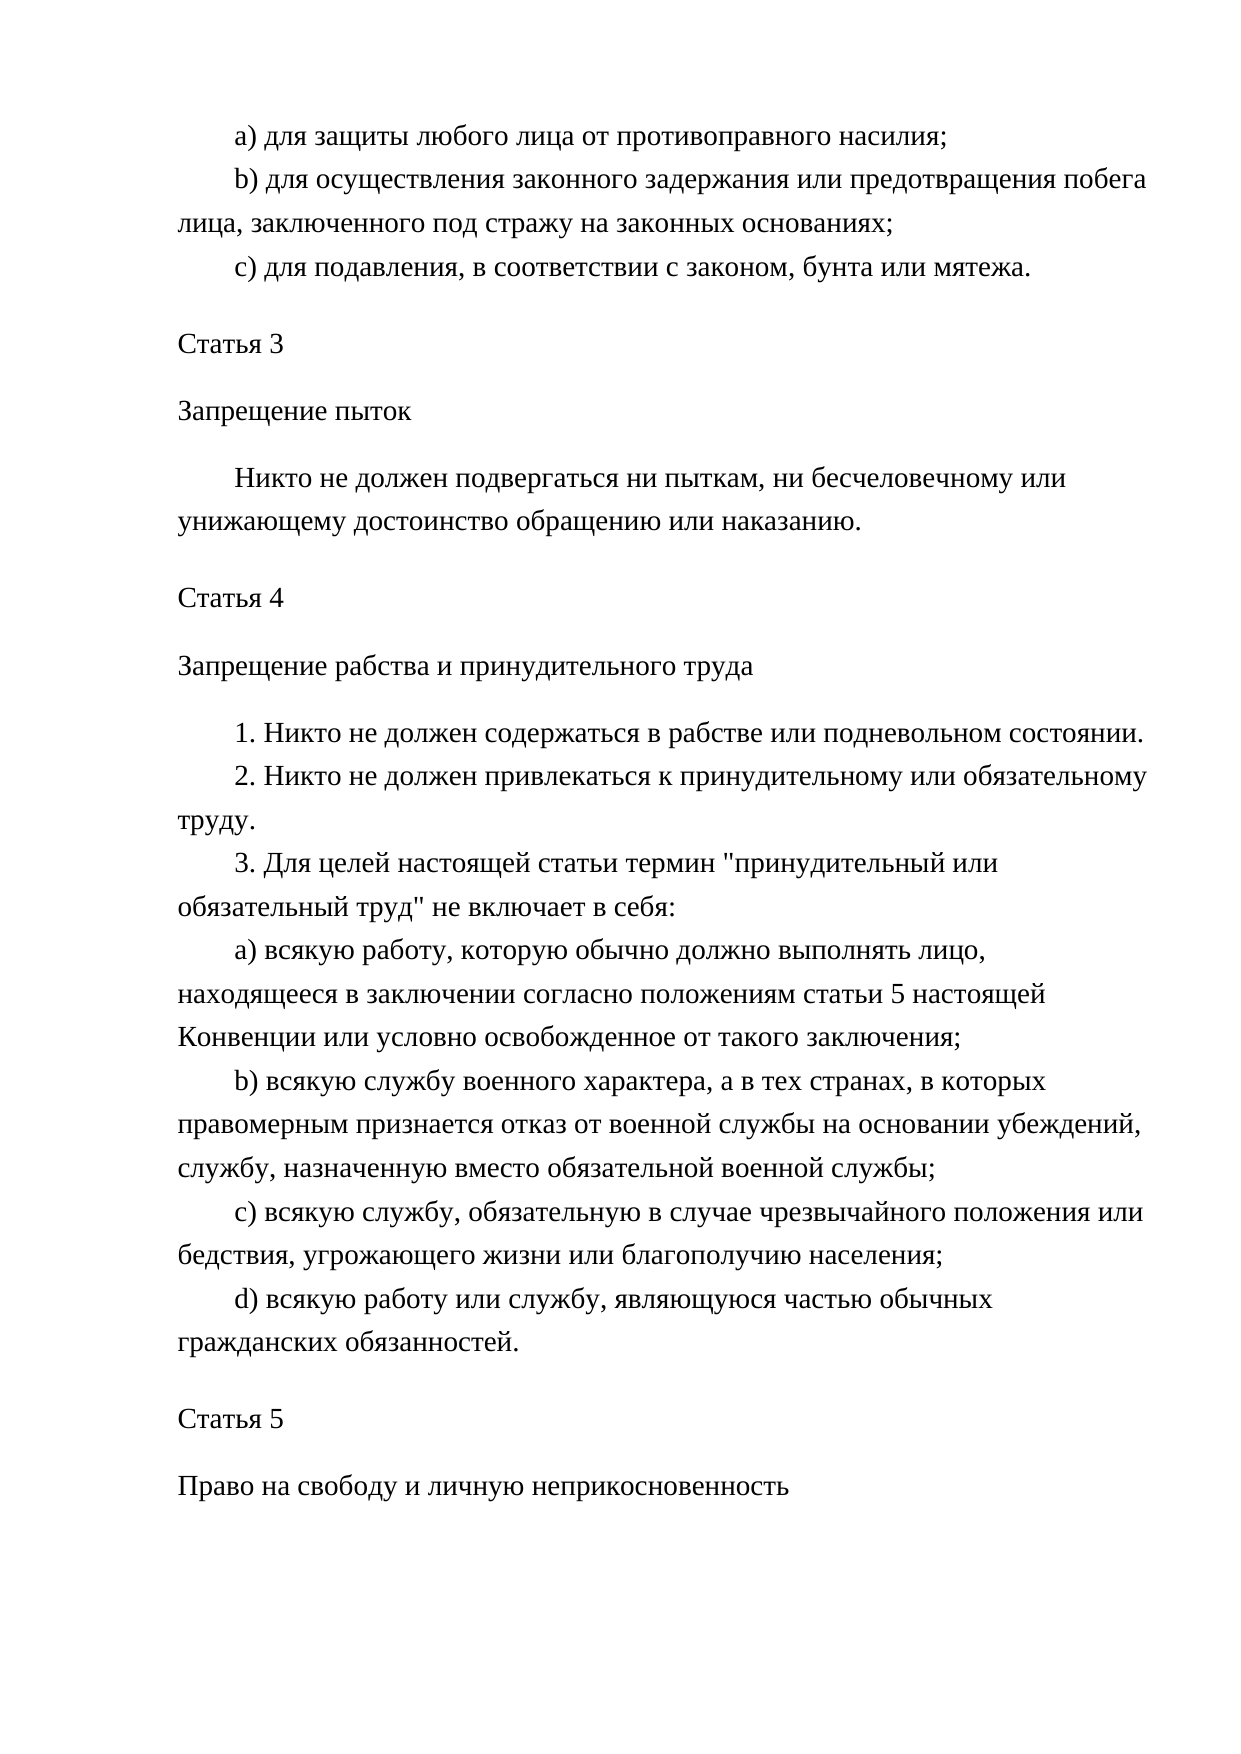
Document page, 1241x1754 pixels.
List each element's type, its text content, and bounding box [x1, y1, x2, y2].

text c) всякую службу, обязательную в случае чрезвычайного положения или бедствия, угрожающего жизни или благополучию населения; [177, 1194, 1152, 1271]
text Запрещение рабства и принудительного труда [177, 648, 1152, 681]
text Статья 5 [177, 1401, 1152, 1435]
text Статья 4 [177, 581, 1152, 614]
text b) для осуществления законного задержания или предотвращения побега лица, заключенного под стражу на законных основаниях; [177, 162, 1152, 239]
text a) для защиты любого лица от противоправного насилия; [177, 118, 1152, 152]
text 2. Никто не должен привлекаться к принудительному или обязательному труду. [177, 758, 1152, 835]
text b) всякую службу военного характера, а в тех странах, в которых правомерным признается отказ от военной службы на основании убеждений, службу, назначенную вместо обязательной военной службы; [177, 1063, 1152, 1184]
text 1. Никто не должен содержаться в рабстве или подневольном состоянии. [177, 715, 1152, 748]
text Статья 3 [177, 326, 1152, 359]
text Никто не должен подвергаться ни пыткам, ни бесчеловечному или унижающему достоинство обращению или наказанию. [177, 460, 1152, 537]
text Право на свободу и личную неприкосновенность [177, 1468, 1152, 1502]
text 3. Для целей настоящей статьи термин "принудительный или обязательный труд" не включает в себя: [177, 845, 1152, 922]
text c) для подавления, в соответствии с законом, бунта или мятежа. [177, 249, 1152, 282]
text a) всякую работу, которую обычно должно выполнять лицо, находящееся в заключении согласно положениям статьи 5 настоящей Конвенции или условно освобожденное от такого заключения; [177, 932, 1152, 1053]
text d) всякую работу или службу, являющуюся частью обычных гражданских обязанностей. [177, 1281, 1152, 1358]
text Запрещение пыток [177, 393, 1152, 426]
